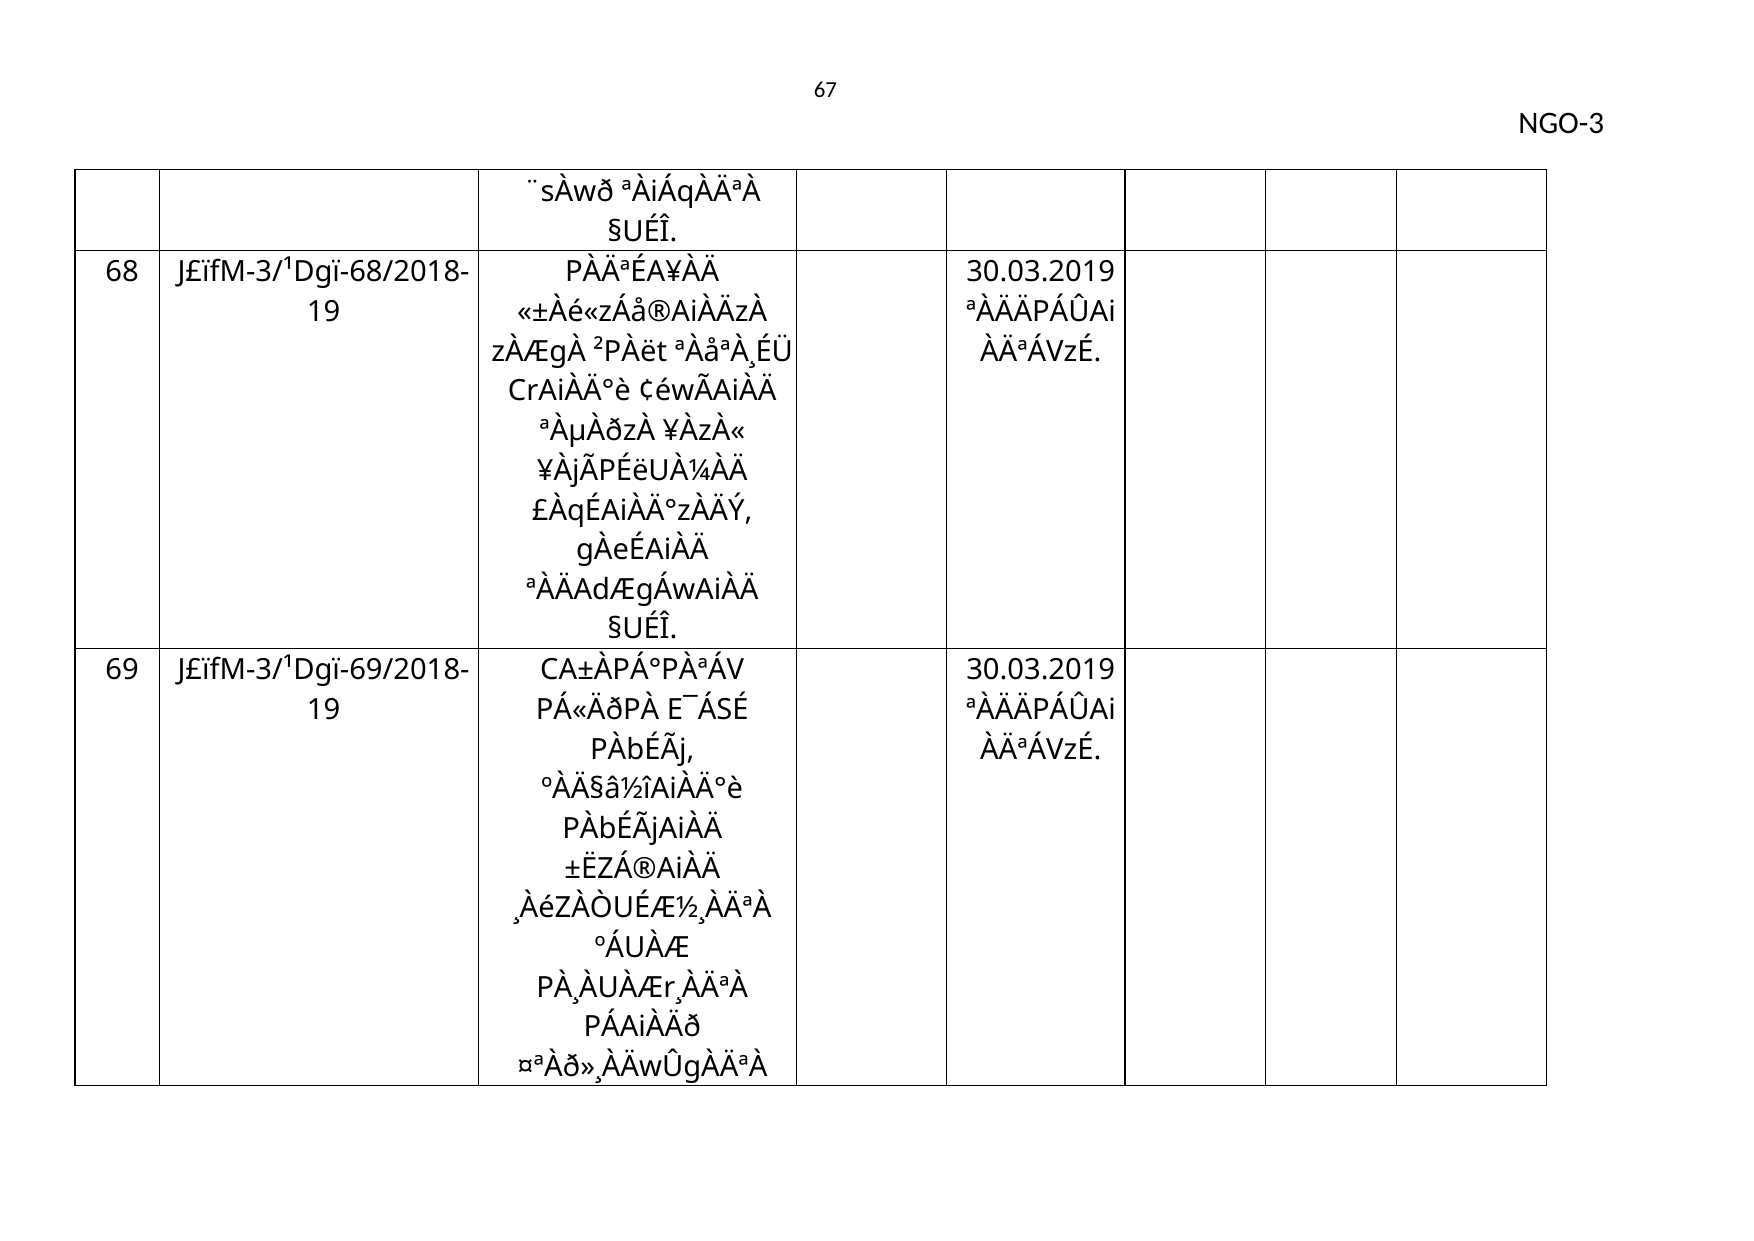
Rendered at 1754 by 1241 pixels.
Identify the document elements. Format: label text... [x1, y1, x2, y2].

table_cell [797, 251, 946, 647]
table_cell PÀÄªÉA¥ÀÄ «±Àé«zÁå®AiÀÄzÀ zÀÆgÀ ²PÀët ªÀåªÀ¸ÉÜ CrAiÀÄ°è ¢éwÃAiÀÄ ªÀµÀðzÀ ¥ÀzÀ« ¥ÀjÃPÉëUÀ¼ÀÄ £ÀqÉAiÀÄ°zÀÄÝ, gÀeÉAiÀÄ ªÀÄAdÆgÁwAiÀÄ §UÉÎ. [479, 251, 796, 647]
table_cell [1126, 649, 1265, 1085]
table_cell 30.03.2019 ªÀÄÄPÁÛAiÀÄªÁVzÉ. [947, 251, 1124, 647]
table_cell [1266, 649, 1396, 1085]
table_cell [1266, 170, 1396, 249]
table_cell [1397, 649, 1546, 1085]
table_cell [947, 170, 1124, 249]
table_cell J£ïfM-3/¹Dgï-68/2018-19 [160, 251, 478, 647]
table_cell [797, 649, 946, 1085]
table_cell 68 [76, 251, 159, 647]
table_cell [1266, 251, 1396, 647]
table_cell [1126, 251, 1265, 647]
table_cell 67 [76, 170, 159, 249]
table_cell [1397, 170, 1546, 249]
table_cell [1126, 170, 1265, 249]
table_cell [479, 649, 796, 1085]
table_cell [947, 649, 1124, 1085]
table_cell 69 [76, 649, 159, 1085]
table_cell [160, 170, 478, 249]
table_cell [797, 170, 946, 249]
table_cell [479, 170, 796, 249]
table_cell [1397, 251, 1546, 647]
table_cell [160, 649, 478, 1085]
